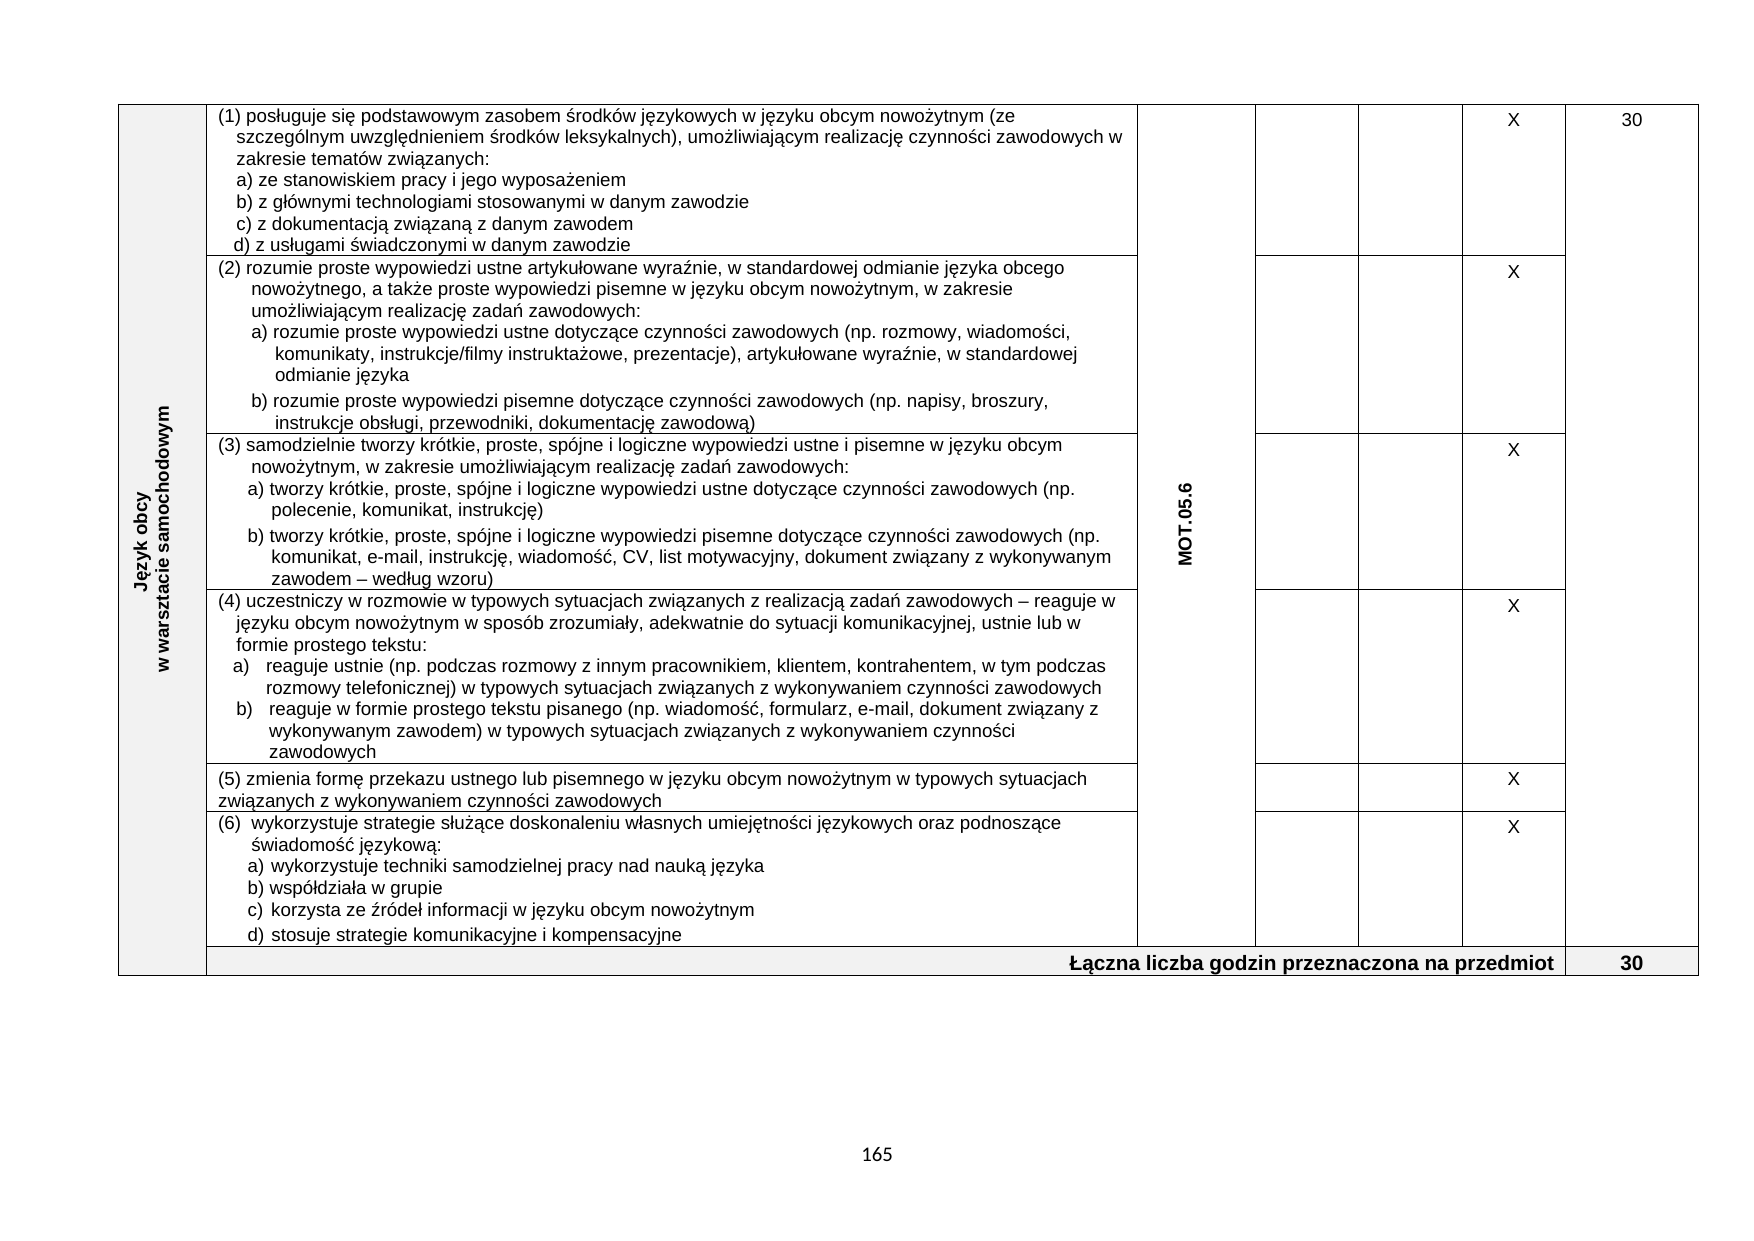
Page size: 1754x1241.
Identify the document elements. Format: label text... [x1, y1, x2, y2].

table_cell 30 [1566, 947, 1698, 975]
table_cell X [1463, 812, 1565, 946]
table_cell X [1463, 764, 1565, 811]
table_cell [1256, 434, 1358, 589]
table_header X [1463, 105, 1565, 255]
table_cell X [1463, 590, 1565, 763]
table_cell (4) uczestniczy w rozmowie w typowych sytuacjach związanych z realizacją zadań zawodowych – reaguje w języku obcym nowożytnym w sposób zrozumiały, adekwatnie do sytuacji komunikacyjnej, ustnie lub w formie prostego tekstu: a) reaguje ustnie (np. podczas rozmowy z innym pracownikiem, klientem, kontrahentem, w tym podczas rozmowy telefonicznej) w typowych sytuacjach związanych z wykonywaniem czynności zawodowych b) reaguje w formie prostego tekstu pisanego (np. wiadomość, formularz, e-mail, dokument związany z wykonywanym zawodem) w typowych sytuacjach związanych z wykonywaniem czynności zawodowych [207, 590, 1137, 763]
table_cell (5) zmienia formę przekazu ustnego lub pisemnego w języku obcym nowożytnym w typowych sytuacjach związanych z wykonywaniem czynności zawodowych [207, 764, 1137, 811]
table_cell [1359, 256, 1462, 433]
table_cell [1359, 812, 1462, 946]
table_header Język obcy w warsztacie samochodowym [119, 105, 206, 975]
table_header [1359, 105, 1462, 255]
table_cell X [1463, 434, 1565, 589]
table_cell [1256, 812, 1358, 946]
table_cell (3) samodzielnie tworzy krótkie, proste, spójne i logiczne wypowiedzi ustne i pisemne w języku obcym nowożytnym, w zakresie umożliwiającym realizację zadań zawodowych: a) tworzy krótkie, proste, spójne i logiczne wypowiedzi ustne dotyczące czynności zawodowych (np. polecenie, komunikat, instrukcję) b) tworzy krótkie, proste, spójne i logiczne wypowiedzi pisemne dotyczące czynności zawodowych (np. komunikat, e-mail, instrukcję, wiadomość, CV, list motywacyjny, dokument związany z wykonywanym zawodem – według wzoru) [207, 434, 1137, 589]
table_cell [1359, 764, 1462, 811]
table_cell Łączna liczba godzin przeznaczona na przedmiot [207, 947, 1565, 975]
table_header [1256, 105, 1358, 255]
table_cell [1256, 256, 1358, 433]
table_cell [1359, 434, 1462, 589]
table_cell [1256, 764, 1358, 811]
table_header 30 [1566, 105, 1698, 946]
table_cell (2) rozumie proste wypowiedzi ustne artykułowane wyraźnie, w standardowej odmianie języka obcego nowożytnego, a także proste wypowiedzi pisemne w języku obcym nowożytnym, w zakresie umożliwiającym realizację zadań zawodowych: a) rozumie proste wypowiedzi ustne dotyczące czynności zawodowych (np. rozmowy, wiadomości, komunikaty, instrukcje/filmy instruktażowe, prezentacje), artykułowane wyraźnie, w standardowej odmianie języka b) rozumie proste wypowiedzi pisemne dotyczące czynności zawodowych (np. napisy, broszury, instrukcje obsługi, przewodniki, dokumentację zawodową) [207, 256, 1137, 433]
table_header MOT.05.6 [1138, 105, 1255, 946]
table_cell (6) wykorzystuje strategie służące doskonaleniu własnych umiejętności językowych oraz podnoszące świadomość językową: a) wykorzystuje techniki samodzielnej pracy nad nauką języka b) współdziała w grupie c) korzysta ze źródeł informacji w języku obcym nowożytnym d) stosuje strategie komunikacyjne i kompensacyjne [207, 812, 1137, 946]
table_cell [1359, 590, 1462, 763]
table_cell X [1463, 256, 1565, 433]
table_header (1) posługuje się podstawowym zasobem środków językowych w języku obcym nowożytnym (ze szczególnym uwzględnieniem środków leksykalnych), umożliwiającym realizację czynności zawodowych w zakresie tematów związanych: a) ze stanowiskiem pracy i jego wyposażeniem b) z głównymi technologiami stosowanymi w danym zawodzie c) z dokumentacją związaną z danym zawodem d) z usługami świadczonymi w danym zawodzie [207, 105, 1137, 255]
table_cell [1256, 590, 1358, 763]
